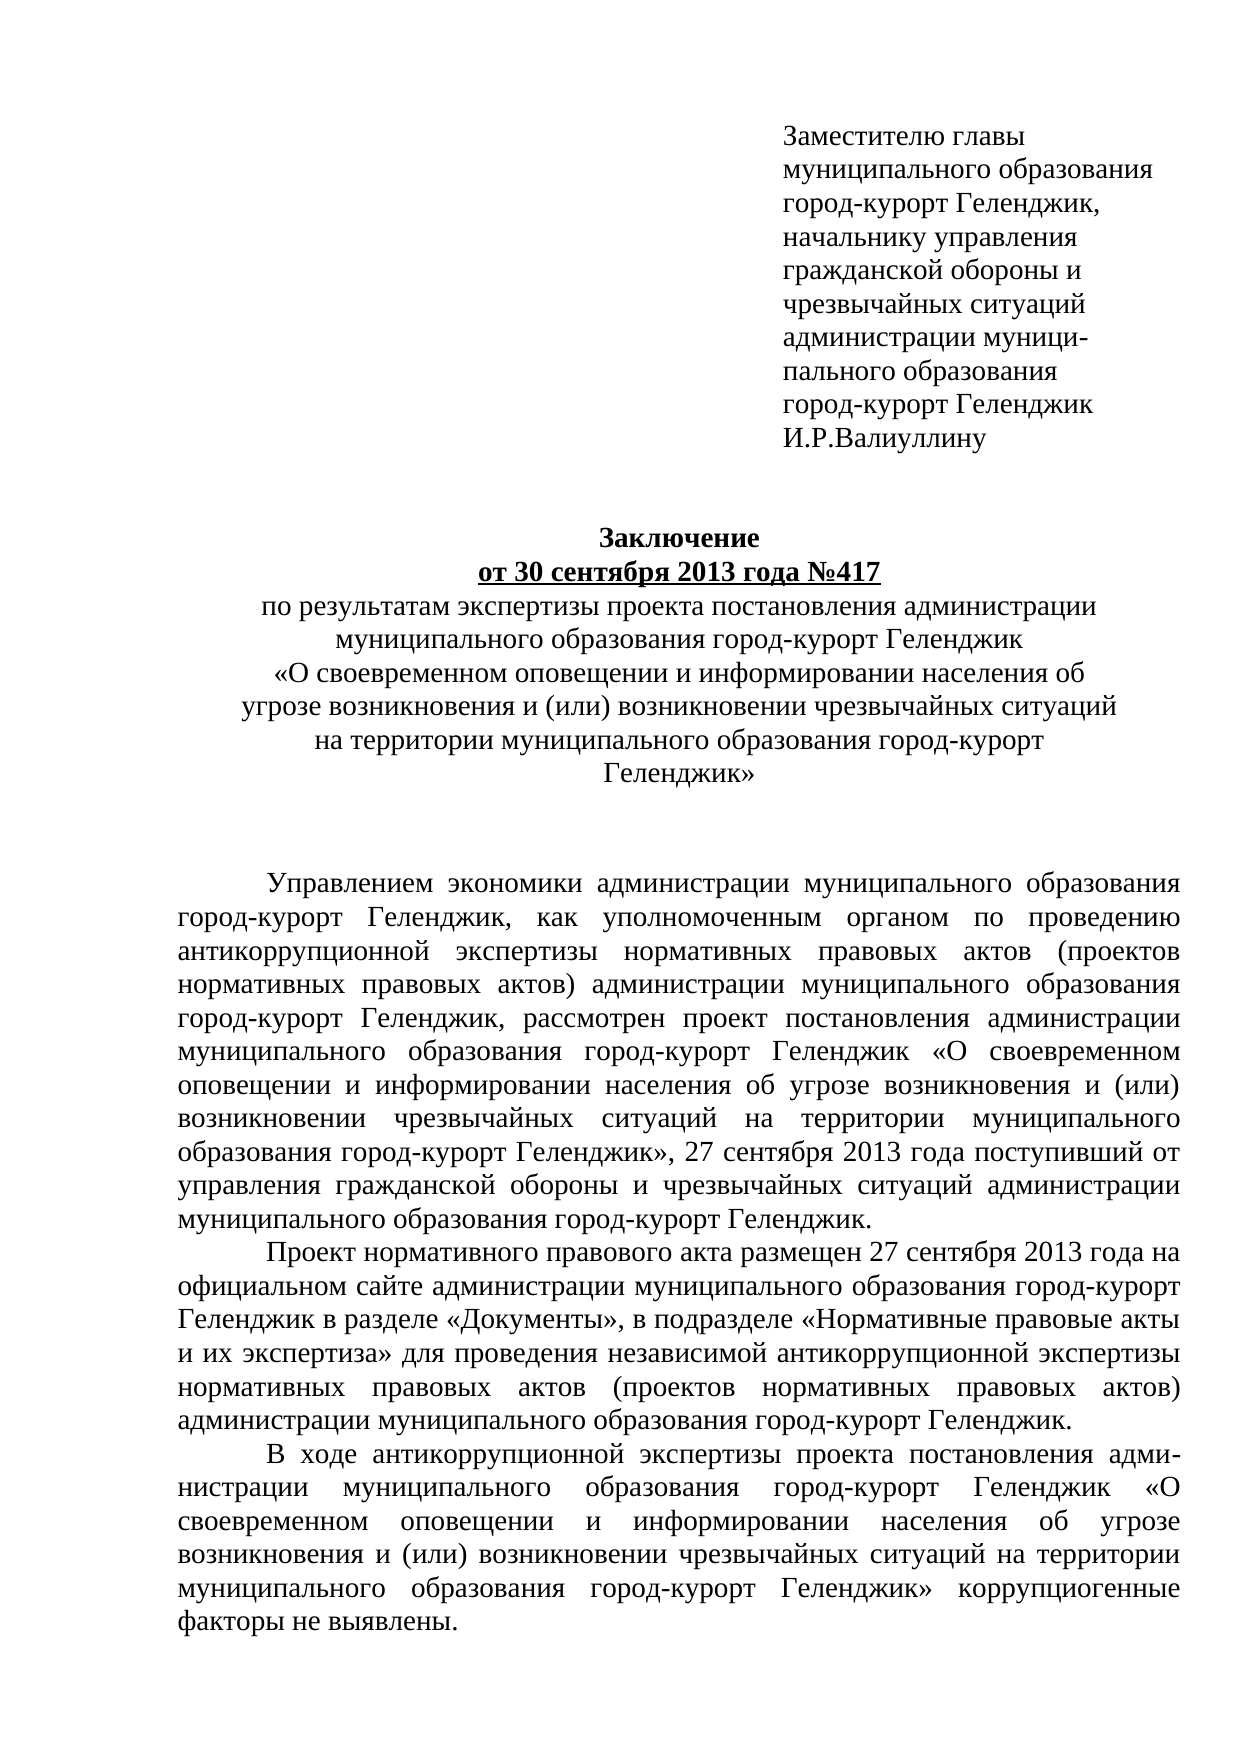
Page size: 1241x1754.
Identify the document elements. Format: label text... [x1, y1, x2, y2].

text Управлением экономики администрации муниципального образования город-курорт Геленджик, как уполномоченным органом по проведению антикоррупционной экспертизы нормативных правовых актов (проектов нормативных правовых актов) администрации муниципального образования город-курорт Геленджик, рассмотрен проект постановления администрации муниципального образования город-курорт Геленджик «О своевременном оповещении и информировании населения об угрозе возникновения и (или) возникновении чрезвычайных ситуаций на территории муниципального образования город-курорт Геленджик», 27 сентября 2013 года поступивший от управления гражданской обороны и чрезвычайных ситуаций администрации муниципального образования город-курорт Геленджик. [177, 866, 1181, 1234]
text город-курорт Геленджик [783, 386, 1181, 420]
text начальнику управления гражданской обороны и чрезвычайных ситуаций администрации муниципального образования [783, 219, 1181, 386]
text И.Р.Валиуллину [783, 420, 1181, 453]
text «О своевременном оповещении и информировании населения об угрозе возникновения и (или) возникновении чрезвычайных ситуаций на территории муниципального образования город-курорт Геленджик» [236, 655, 1122, 789]
text по результатам экспертизы проекта постановления администрации муниципального образования город-курорт Геленджик [236, 588, 1122, 655]
text В ходе антикоррупционной экспертизы проекта постановления администрации муниципального образования город-курорт Геленджик «О своевременном оповещении и информировании населения об угрозе возникновения и (или) возникновении чрезвычайных ситуаций на территории муниципального образования город-курорт Геленджик» коррупциогенные факторы не выявлены. [177, 1436, 1181, 1637]
text от 30 сентября 2013 года №417 [177, 554, 1181, 588]
text Заключение [177, 521, 1181, 554]
text Заместителю главы [783, 118, 1181, 152]
text муниципального образования [783, 152, 1181, 185]
text город-курорт Геленджик, [783, 185, 1181, 219]
text Проект нормативного правового акта размещен 27 сентября 2013 года на официальном сайте администрации муниципального образования город-курорт Геленджик в разделе «Документы», в подразделе «Нормативные правовые акты и их экспертиза» для проведения независимой антикоррупционной экспертизы нормативных правовых актов (проектов нормативных правовых актов) администрации муниципального образования город-курорт Геленджик. [177, 1234, 1181, 1436]
